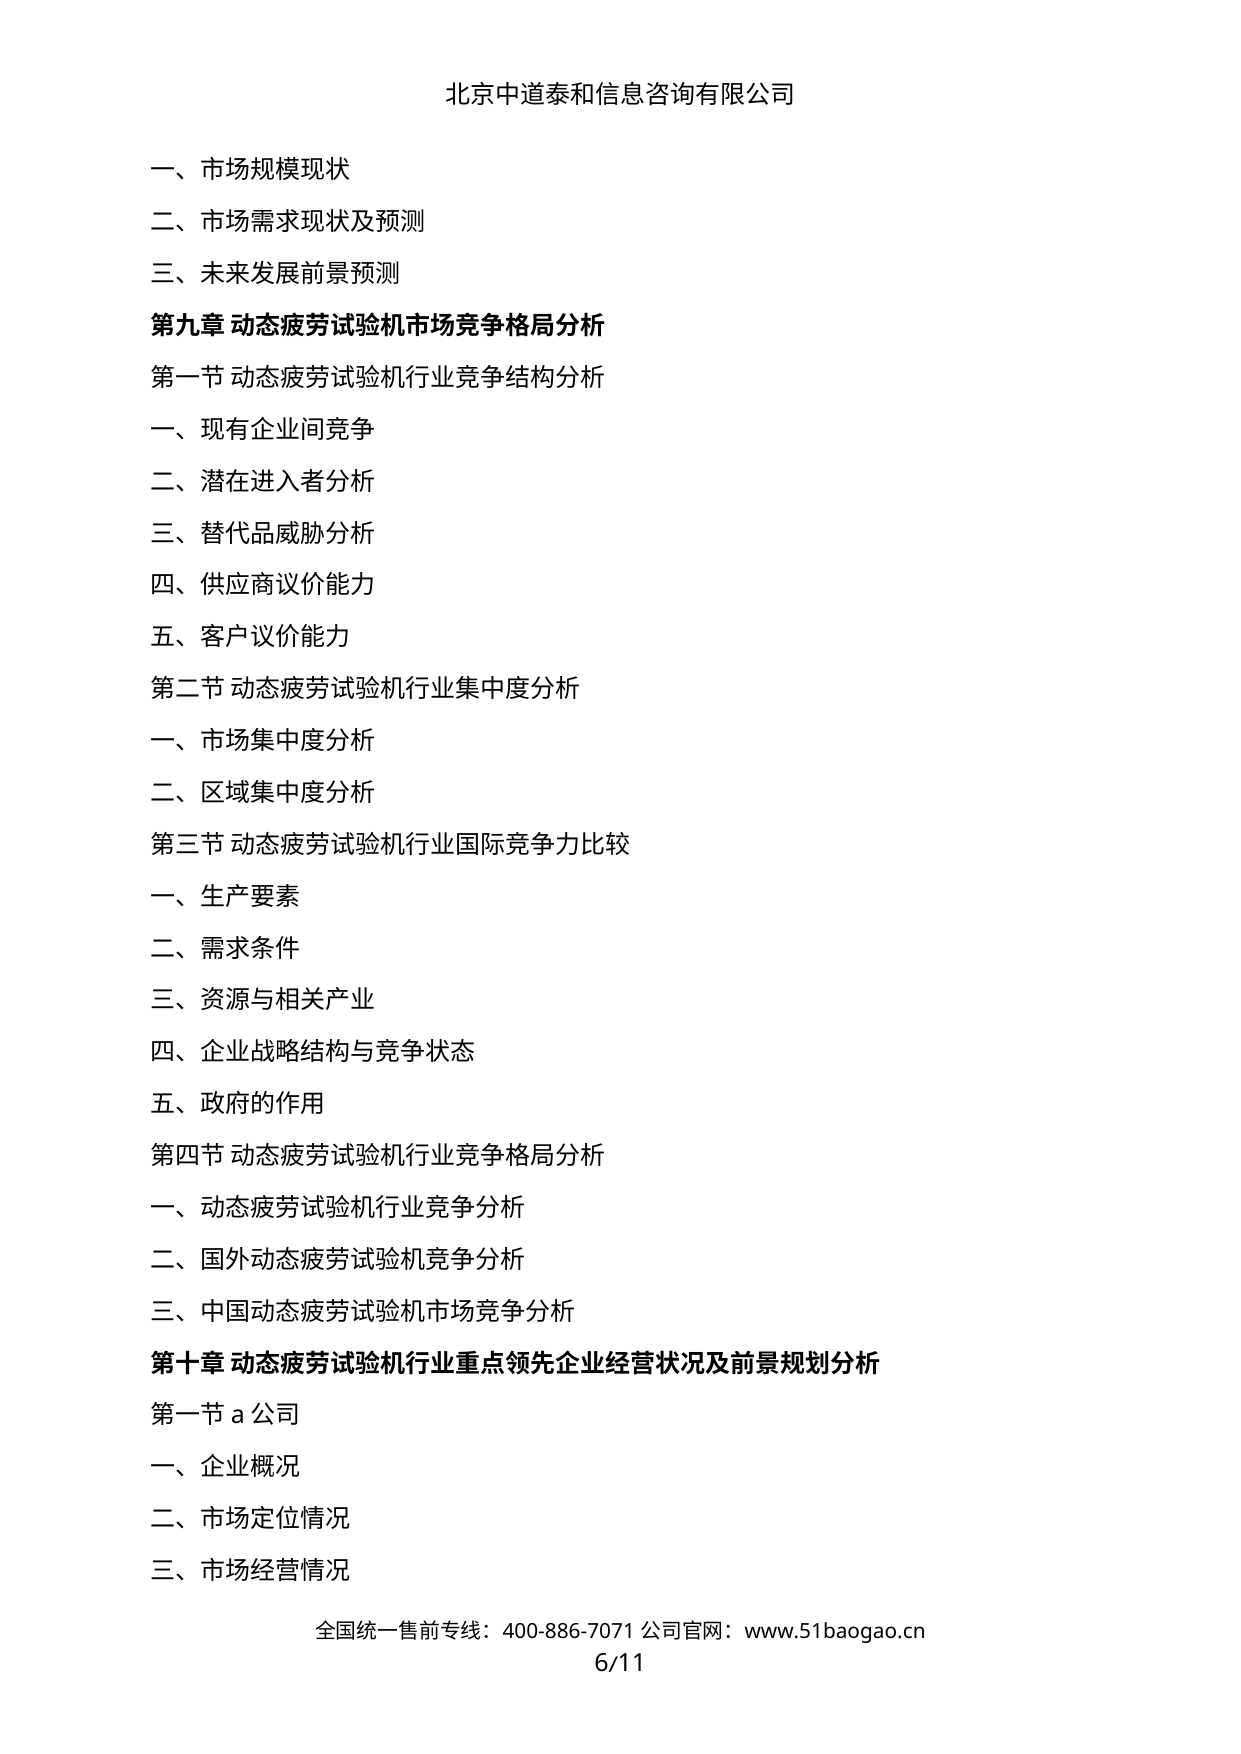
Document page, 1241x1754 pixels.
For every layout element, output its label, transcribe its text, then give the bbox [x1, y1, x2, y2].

text 三、中国动态疲劳试验机市场竞争分析 [150, 1291, 1090, 1327]
text 一、市场集中度分析 [150, 721, 1090, 757]
text 第一节 动态疲劳试验机行业竞争结构分析 [150, 357, 1090, 394]
text 一、生产要素 [150, 876, 1090, 912]
text 二、国外动态疲劳试验机竞争分析 [150, 1239, 1090, 1276]
text 五、客户议价能力 [150, 617, 1090, 653]
text 四、企业战略结构与竞争状态 [150, 1032, 1090, 1068]
text 二、潜在进入者分析 [150, 461, 1090, 497]
text 一、企业概况 [150, 1447, 1090, 1483]
text 第一节 a公司 [150, 1395, 1090, 1431]
text 二、需求条件 [150, 928, 1090, 964]
text 三、市场经营情况 [150, 1551, 1090, 1587]
text 二、市场定位情况 [150, 1499, 1090, 1535]
text 第十章 动态疲劳试验机行业重点领先企业经营状况及前景规划分析 [150, 1343, 1090, 1379]
text 一、动态疲劳试验机行业竞争分析 [150, 1187, 1090, 1224]
text 四、供应商议价能力 [150, 565, 1090, 601]
text 一、市场规模现状 [150, 150, 1090, 186]
text 第四节 动态疲劳试验机行业竞争格局分析 [150, 1136, 1090, 1172]
text 五、政府的作用 [150, 1084, 1090, 1120]
text 第三节 动态疲劳试验机行业国际竞争力比较 [150, 824, 1090, 861]
text 三、资源与相关产业 [150, 980, 1090, 1016]
text 二、区域集中度分析 [150, 772, 1090, 809]
text 三、替代品威胁分析 [150, 513, 1090, 549]
text 第二节 动态疲劳试验机行业集中度分析 [150, 669, 1090, 705]
text 三、未来发展前景预测 [150, 254, 1090, 290]
text 二、市场需求现状及预测 [150, 202, 1090, 238]
text 第九章 动态疲劳试验机市场竞争格局分析 [150, 306, 1090, 342]
text 一、现有企业间竞争 [150, 409, 1090, 446]
